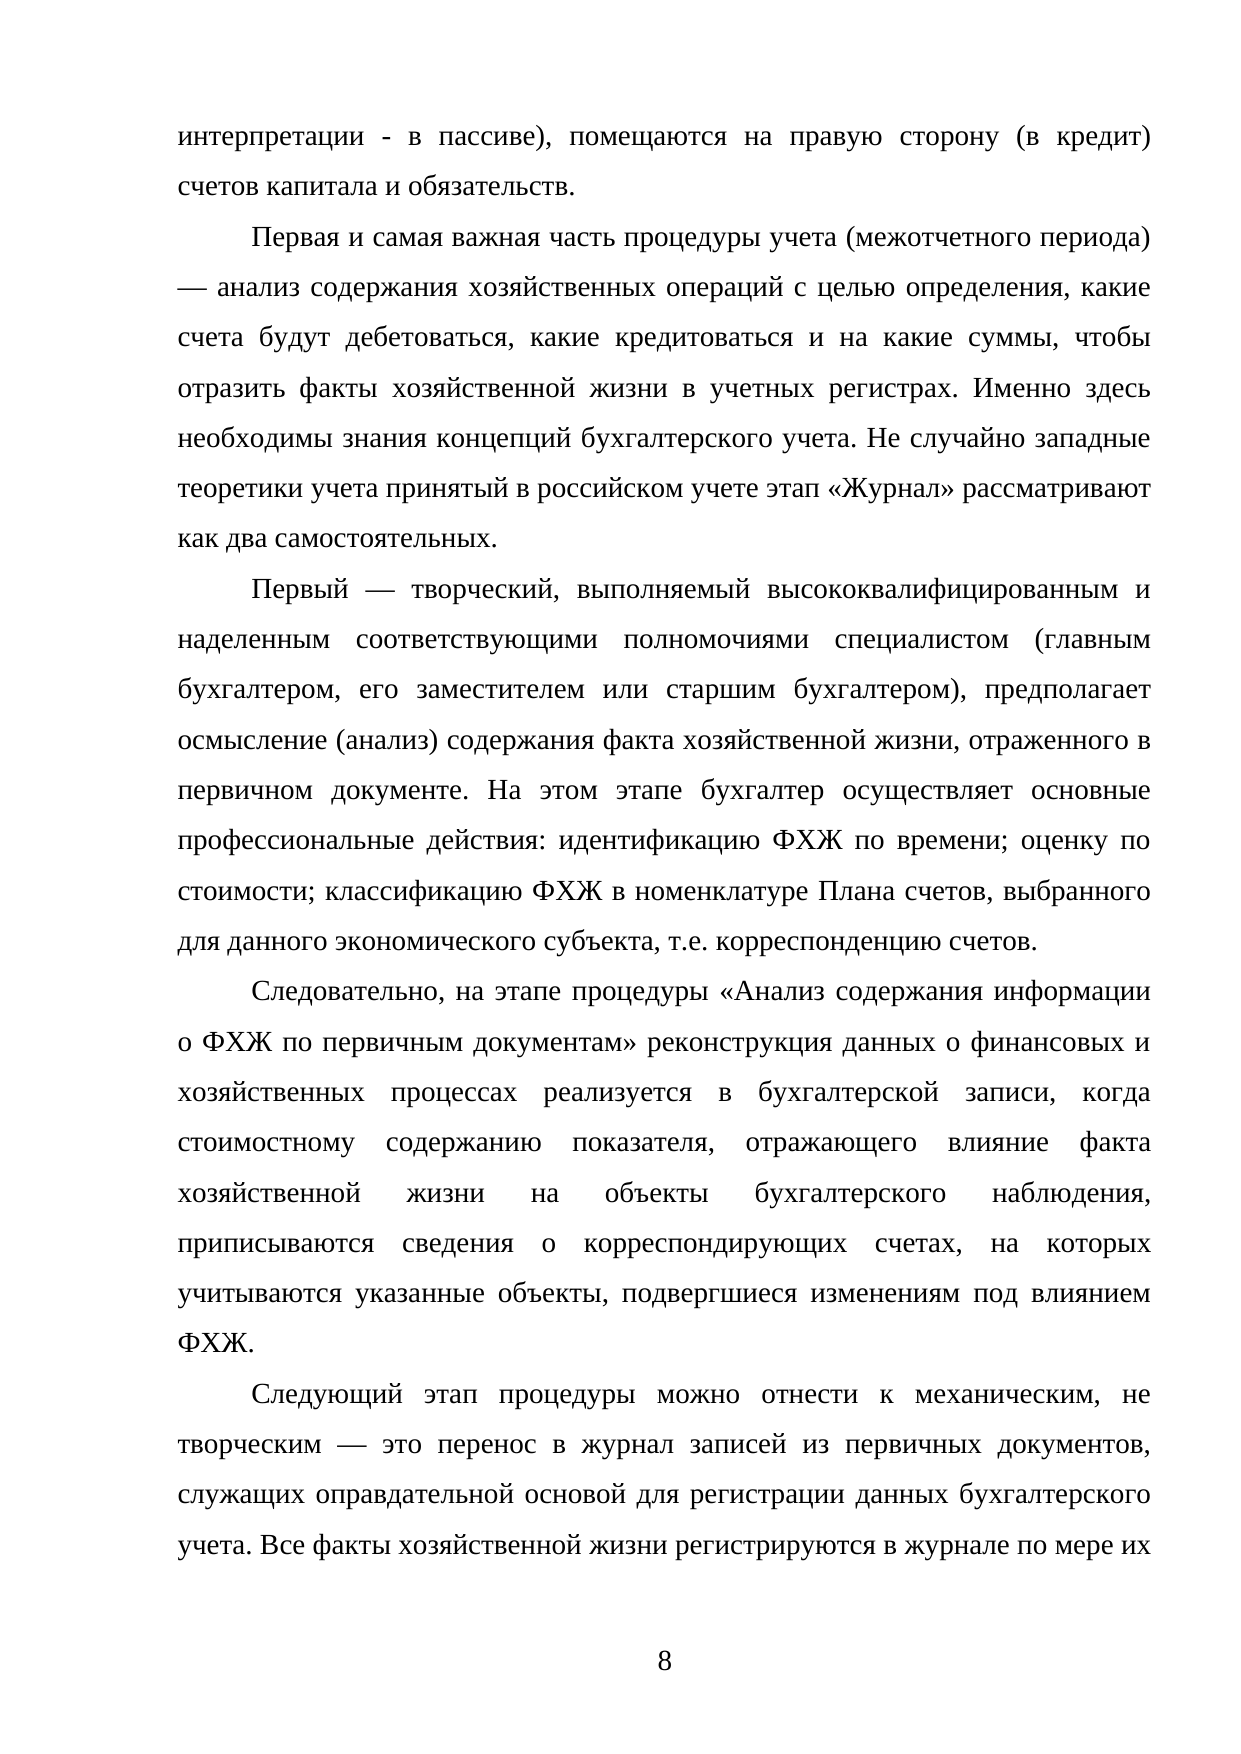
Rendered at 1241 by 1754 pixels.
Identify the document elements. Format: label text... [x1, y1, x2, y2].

text Следовательно, на этапе процедуры «Анализ содержания информации о ФХЖ по первичным документам» реконструкция данных о финансовых и хозяйственных процессах реализуется в бухгалтерской записи, когда стоимостному содержанию показателя, отражающего влияние факта хозяйственной жизни на объекты бухгалтерского наблюдения, приписываются сведения о корреспондирующих счетах, на которых учитываются указанные объекты, подвергшиеся изменениям под влиянием ФХЖ. [177, 973, 1152, 1359]
text Первая и самая важная часть процедуры учета (межотчетного периода) — анализ содержания хозяйственных операций с целью определения, какие счета будут дебетоваться, какие кредитоваться и на какие суммы, чтобы отразить факты хозяйственной жизни в учетных регистрах. Именно здесь необходимы знания концепций бухгалтерского учета. Не случайно западные теоретики учета принятый в российском учете этап «Журнал» рассматривают как два самостоятельных. [177, 219, 1152, 554]
text Первый — творческий, выполняемый высококвалифицированным и наделенным соответствующими полномочиями специалистом (главным бухгалтером, его заместителем или старшим бухгалтером), предполагает осмысление (анализ) содержания факта хозяйственной жизни, отраженного в первичном документе. На этом этапе бухгалтер осуществляет основные профессиональные действия: идентификацию ФХЖ по времени; оценку по стоимости; классификацию ФХЖ в номенклатуре Плана счетов, выбранного для данного экономического субъекта, т.е. корреспонденцию счетов. [177, 571, 1152, 957]
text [177, 118, 1152, 202]
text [177, 1376, 1152, 1560]
